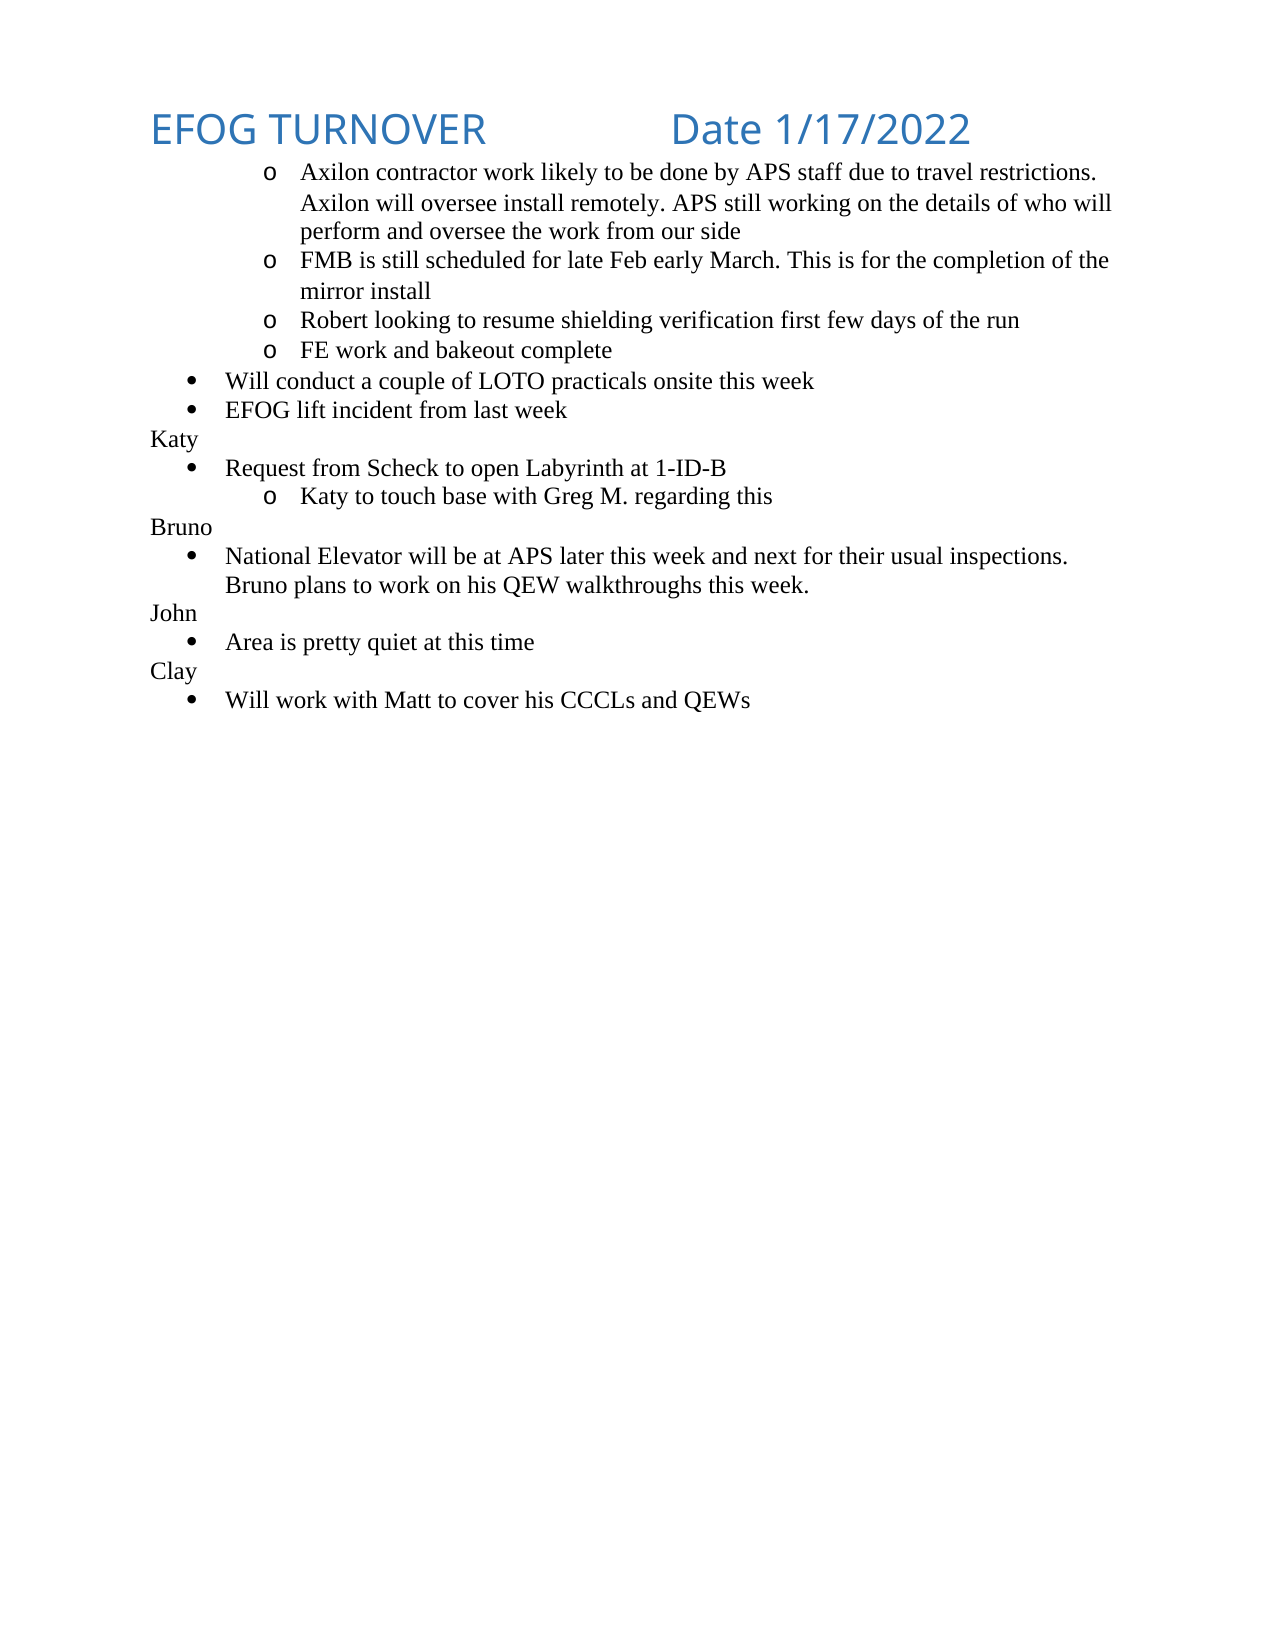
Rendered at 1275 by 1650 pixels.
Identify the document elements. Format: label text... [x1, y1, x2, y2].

list EFOG lift incident from last week [187, 395, 1125, 424]
list Katy to touch base with Greg M. regarding this [262, 481, 1125, 512]
list National Elevator will be at APS later this week and next for their usual inspections. Bruno plans to work on his QEW walkthroughs this week. [187, 541, 1125, 598]
list Request from Scheck to open Labyrinth at 1-ID-B [187, 453, 1125, 481]
list Area is pretty quiet at this time [187, 627, 1125, 656]
text Katy [150, 424, 1125, 453]
text Clay [150, 656, 1125, 685]
list FMB is still scheduled for late Feb early March. This is for the completion of the mirror install [262, 245, 1125, 305]
list Will work with Matt to cover his CCCLs and QEWs [187, 685, 1125, 713]
text John [150, 598, 1125, 627]
list Will conduct a couple of LOTO practicals onsite this week [187, 366, 1125, 395]
list FE work and bakeout complete [262, 336, 1125, 366]
text Bruno [150, 512, 1125, 541]
list Axilon contractor work likely to be done by APS staff due to travel restrictions. Axilon will oversee install remotely. APS still working on the details of who will perform and oversee the work from our side [262, 157, 1125, 245]
list Robert looking to resume shielding verification first few days of the run [262, 305, 1125, 336]
